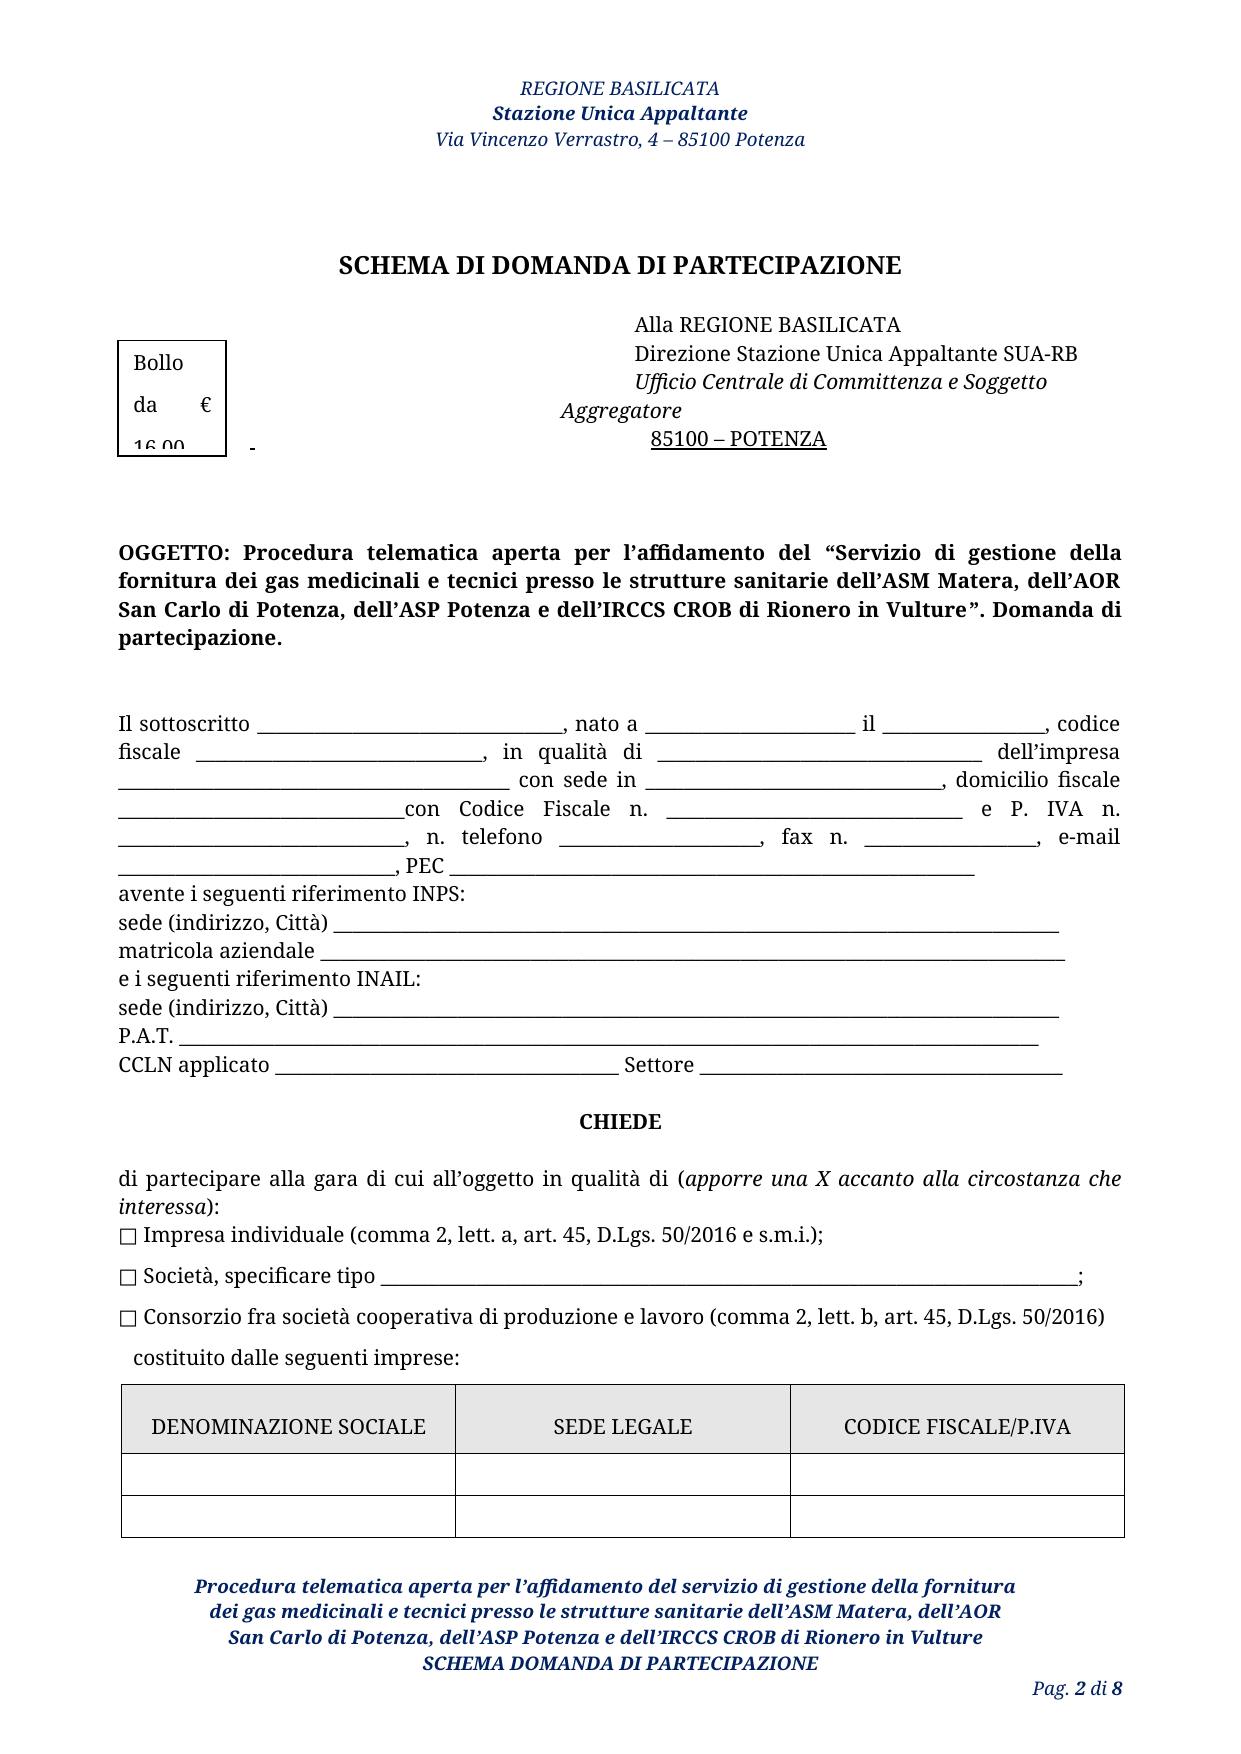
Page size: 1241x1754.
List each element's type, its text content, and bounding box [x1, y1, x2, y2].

text matricola aziendale ______________________________________________________________________________ [118, 936, 1122, 964]
table_cell [791, 1454, 1124, 1495]
text CHIEDE [118, 1107, 1122, 1135]
text e i seguenti riferimento INAIL: [118, 964, 1122, 993]
table_cell [122, 1454, 455, 1495]
table_header CODICE FISCALE/P.IVA [791, 1385, 1124, 1453]
text Ufficio Centrale di Committenza e Soggetto Aggregatore [561, 367, 1122, 424]
text Il sottoscritto ________________________________, nato a ______________________ il _________________, codice fiscale ______________________________, in qualità di __________________________________ dell’impresa _________________________________________ con sede in _______________________________, domicilio fiscale ______________________________con Codice Fiscale n. _______________________________ e P. IVA n. ______________________________, n. telefono _____________________, fax n. __________________, e-mail _____________________________, PEC _______________________________________________________ [118, 709, 1122, 879]
table_cell [456, 1496, 790, 1537]
table_cell [122, 1496, 455, 1537]
text sede (indirizzo, Città) ____________________________________________________________________________ [118, 908, 1122, 936]
text costituito dalle seguenti imprese: [133, 1343, 1122, 1372]
text OGGETTO: Procedura telematica aperta per l’affidamento del “Servizio di gestione della fornitura dei gas medicinali e tecnici presso le strutture sanitarie dell’ASM Matera, dell’AOR San Carlo di Potenza, dell’ASP Potenza e dell’IRCCS CROB di Rionero in Vulture”. Domanda di partecipazione. [118, 538, 1122, 652]
table_cell [456, 1454, 790, 1495]
text di partecipare alla gara di cui all’oggetto in qualità di (apporre una X accanto alla circostanza che interessa): [118, 1164, 1122, 1221]
text □ Società, specificare tipo _________________________________________________________________________; [118, 1261, 1122, 1290]
table_header SEDE LEGALE [456, 1385, 790, 1453]
text □ Consorzio fra società cooperativa di produzione e lavoro (comma 2, lett. b, art. 45, D.Lgs. 50/2016) [118, 1302, 1122, 1331]
text Direzione Stazione Unica Appaltante SUA-RB [634, 339, 1122, 367]
text P.A.T. __________________________________________________________________________________________ [118, 1021, 1122, 1050]
text sede (indirizzo, Città) ____________________________________________________________________________ [118, 993, 1122, 1021]
text □ Impresa individuale (comma 2, lett. a, art. 45, D.Lgs. 50/2016 e s.m.i.); [118, 1221, 1122, 1249]
table_header DENOMINAZIONE SOCIALE [122, 1385, 455, 1453]
text SCHEMA DI DOMANDA DI PARTECIPAZIONE [118, 248, 1122, 282]
table_cell [791, 1496, 1124, 1537]
text avente i seguenti riferimento INPS: [118, 879, 1122, 908]
text CCLN applicato ____________________________________ Settore ______________________________________ [118, 1050, 1122, 1078]
text Alla REGIONE BASILICATA [561, 311, 1122, 339]
text 85100 – POTENZA [227, 424, 1122, 453]
